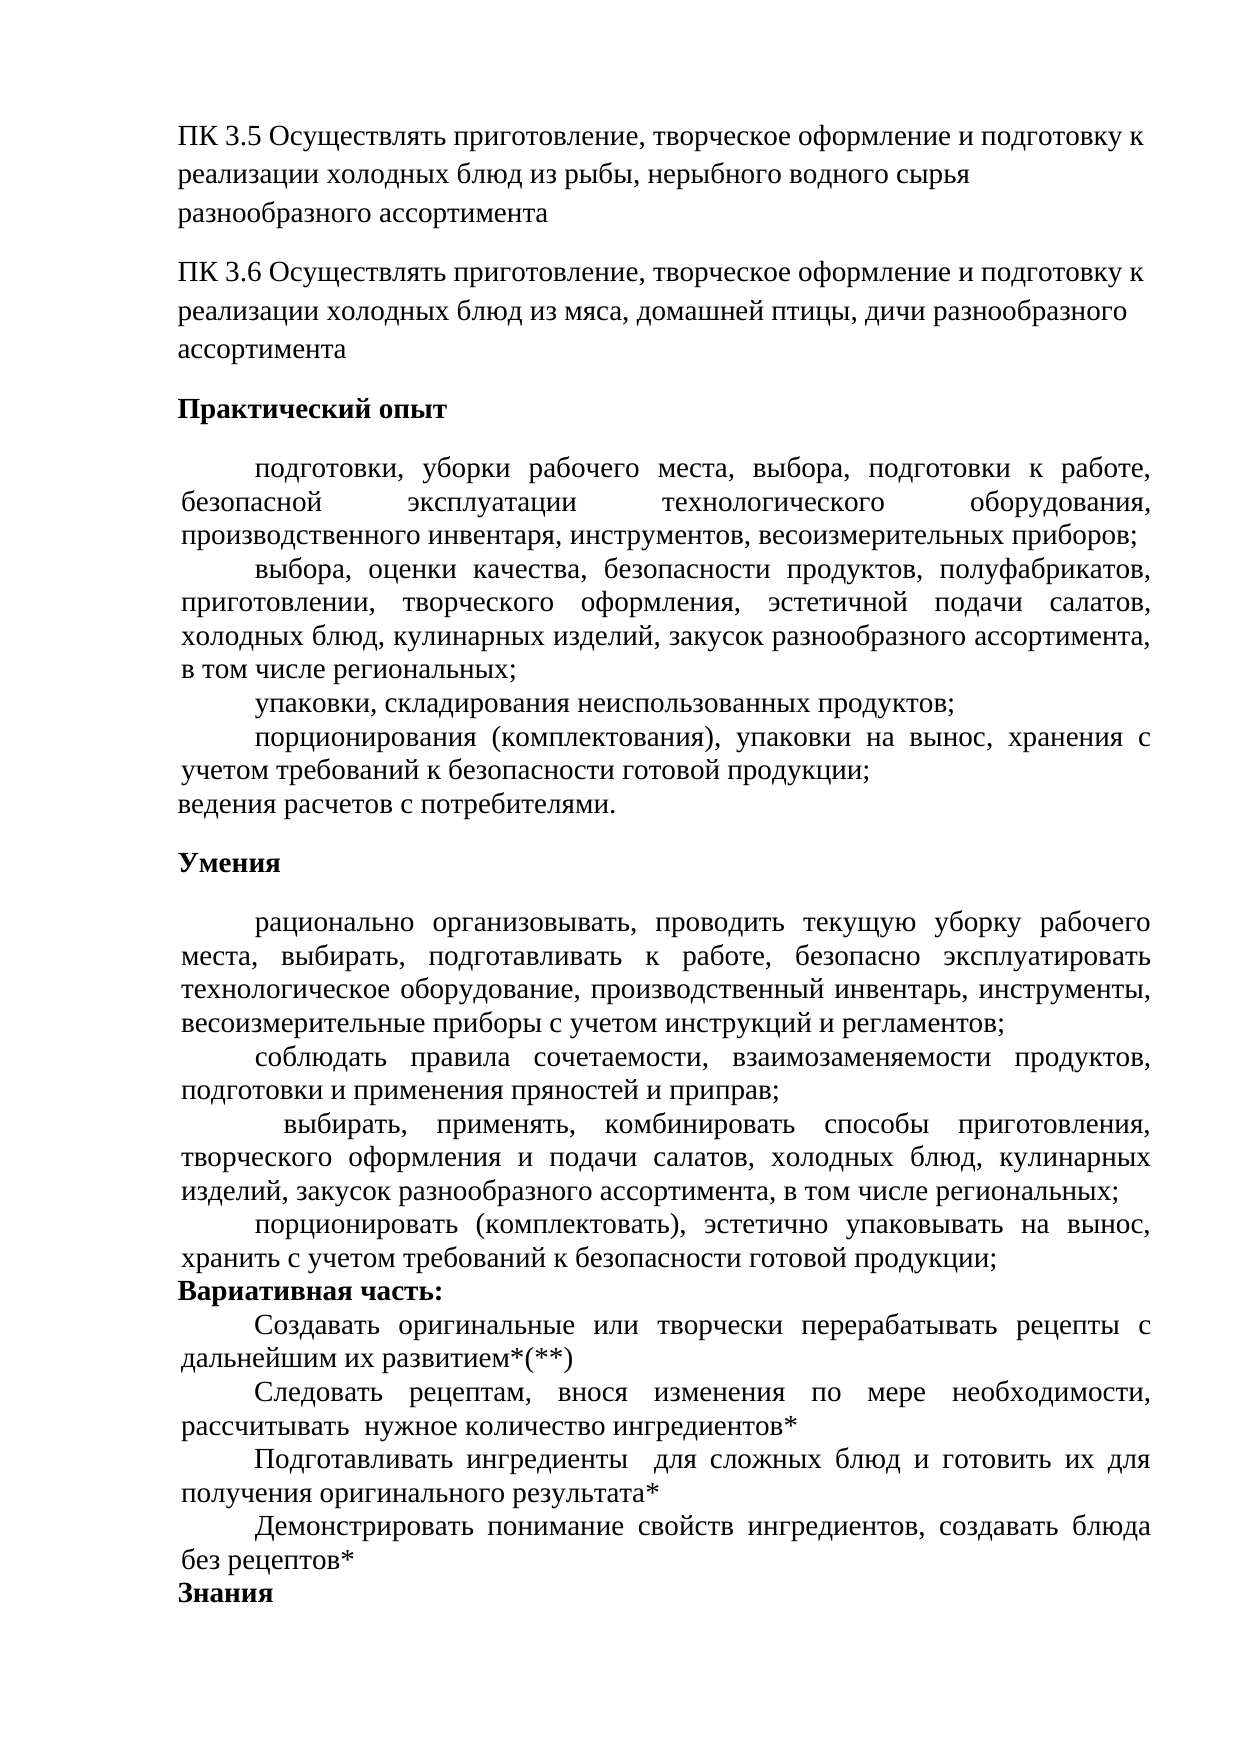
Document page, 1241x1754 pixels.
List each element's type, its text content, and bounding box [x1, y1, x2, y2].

text Демонстрировать понимание свойств ингредиентов, создавать блюда без рецептов* [181, 1508, 1152, 1575]
text Вариативная часть: [177, 1273, 1152, 1307]
text Создавать оригинальные или творчески перерабатывать рецепты с дальнейшим их развитием*(**) [181, 1307, 1152, 1374]
text подготовки, уборки рабочего места, выбора, подготовки к работе, безопасной эксплуатации технологического оборудования, производственного инвентаря, инструментов, весоизмерительных приборов; [181, 450, 1152, 551]
text порционировать (комплектовать), эстетично упаковывать на вынос, хранить с учетом требований к безопасности готовой продукции; [181, 1206, 1152, 1273]
text Следовать рецептам, внося изменения по мере необходимости, рассчитывать нужное количество ингредиентов* [181, 1374, 1152, 1441]
text порционирования (комплектования), упаковки на вынос, хранения с учетом требований к безопасности готовой продукции; [181, 719, 1152, 786]
text рационально организовывать, проводить текущую уборку рабочего места, выбирать, подготавливать к работе, безопасно эксплуатировать технологическое оборудование, производственный инвентарь, инструменты, весоизмерительные приборы с учетом инструкций и регламентов; [181, 904, 1152, 1039]
text ведения расчетов с потребителями. [177, 786, 1152, 819]
text Практический опыт [177, 391, 1152, 424]
text выбирать, применять, комбинировать способы приготовления, творческого оформления и подачи салатов, холодных блюд, кулинарных изделий, закусок разнообразного ассортимента, в том числе региональных; [181, 1106, 1152, 1206]
text Знания [177, 1575, 1152, 1609]
text Подготавливать ингредиенты для сложных блюд и готовить их для получения оригинального результата* [181, 1441, 1152, 1508]
text ПК 3.5 Осуществлять приготовление, творческое оформление и подготовку к реализации холодных блюд из рыбы, нерыбного водного сырья разнообразного ассортимента [177, 118, 1152, 229]
text упаковки, складирования неиспользованных продуктов; [181, 685, 1152, 719]
text Умения [177, 845, 1152, 879]
text ПК 3.6 Осуществлять приготовление, творческое оформление и подготовку к реализации холодных блюд из мяса, домашней птицы, дичи разнообразного ассортимента [177, 254, 1152, 365]
text выбора, оценки качества, безопасности продуктов, полуфабрикатов, приготовлении, творческого оформления, эстетичной подачи салатов, холодных блюд, кулинарных изделий, закусок разнообразного ассортимента, в том числе региональных; [181, 551, 1152, 685]
text соблюдать правила сочетаемости, взаимозаменяемости продуктов, подготовки и применения пряностей и приправ; [181, 1039, 1152, 1106]
